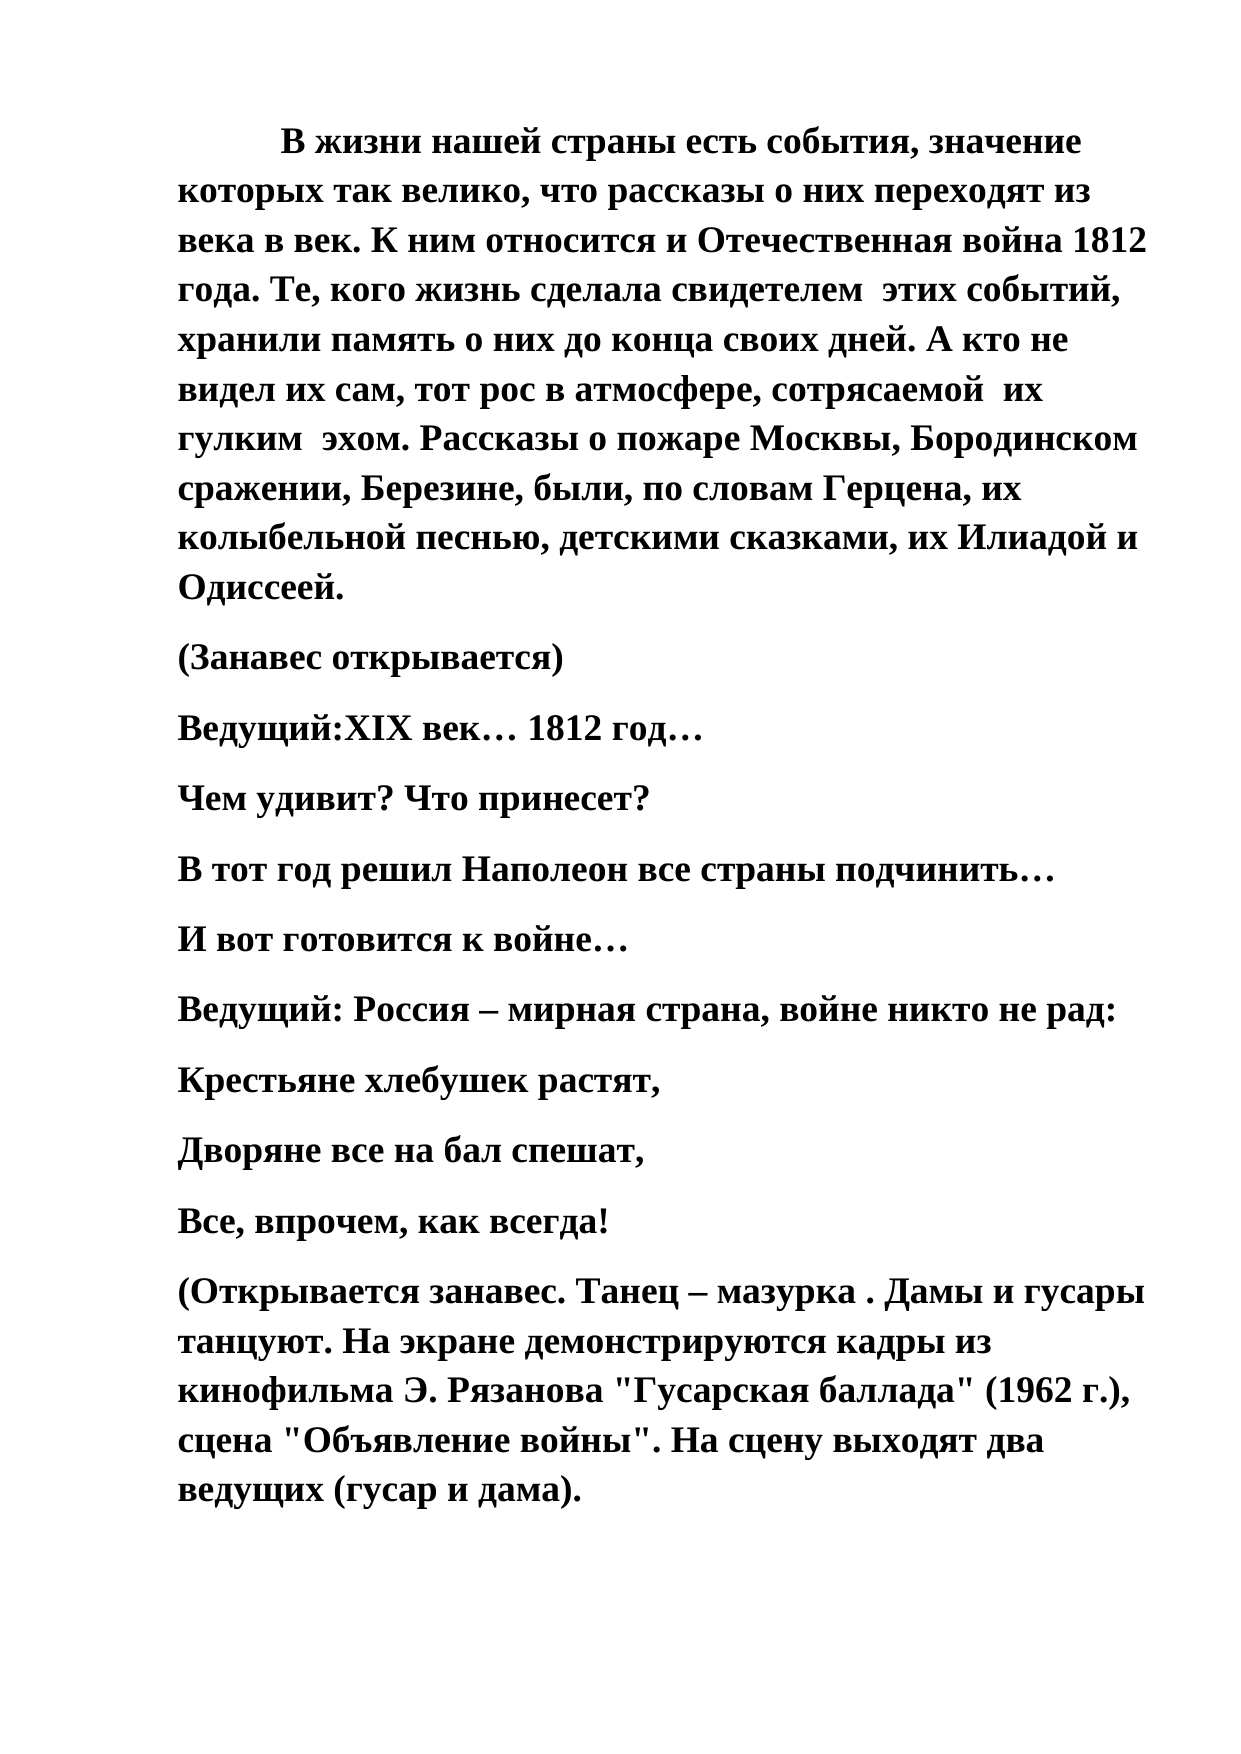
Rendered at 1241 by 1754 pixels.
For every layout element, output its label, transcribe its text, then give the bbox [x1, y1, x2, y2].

text Крестьяне хлебушек растят, [177, 1057, 1152, 1100]
text Ведущий: Россия – мирная страна, войне никто не рад: [177, 987, 1152, 1030]
text Дворяне все на бал спешат, [177, 1128, 1152, 1171]
text И вот готовится к войне… [177, 916, 1152, 959]
text Чем удивит? Что принесет? [177, 776, 1152, 819]
text (Занавес открывается) [177, 635, 1152, 678]
text В жизни нашей страны есть события, значение которых так велико, что рассказы о них переходят из века в век. К ним относится и Отечественная война 1812 года. Те, кого жизнь сделала свидетелем этих событий, хранили память о них до конца своих дней. А кто не видел их сам, тот рос в атмосфере, сотрясаемой их гулким эхом. Рассказы о пожаре Москвы, Бородинском сражении, Березине, были, по словам Герцена, их колыбельной песнью, детскими сказками, их Илиадой и Одиссеей. [177, 118, 1152, 607]
text Все, впрочем, как всегда! [177, 1198, 1152, 1241]
text В тот год решил Наполеон все страны подчинить… [177, 846, 1152, 889]
text Ведущий:XIX век… 1812 год… [177, 705, 1152, 748]
text (Открывается занавес. Танец – мазурка . Дамы и гусары танцуют. На экране демонстрируются кадры из кинофильма Э. Рязанова "Гусарская баллада" (1962 г.), сцена "Объявление войны". На сцену выходят два ведущих (гусар и дама). [177, 1268, 1152, 1510]
